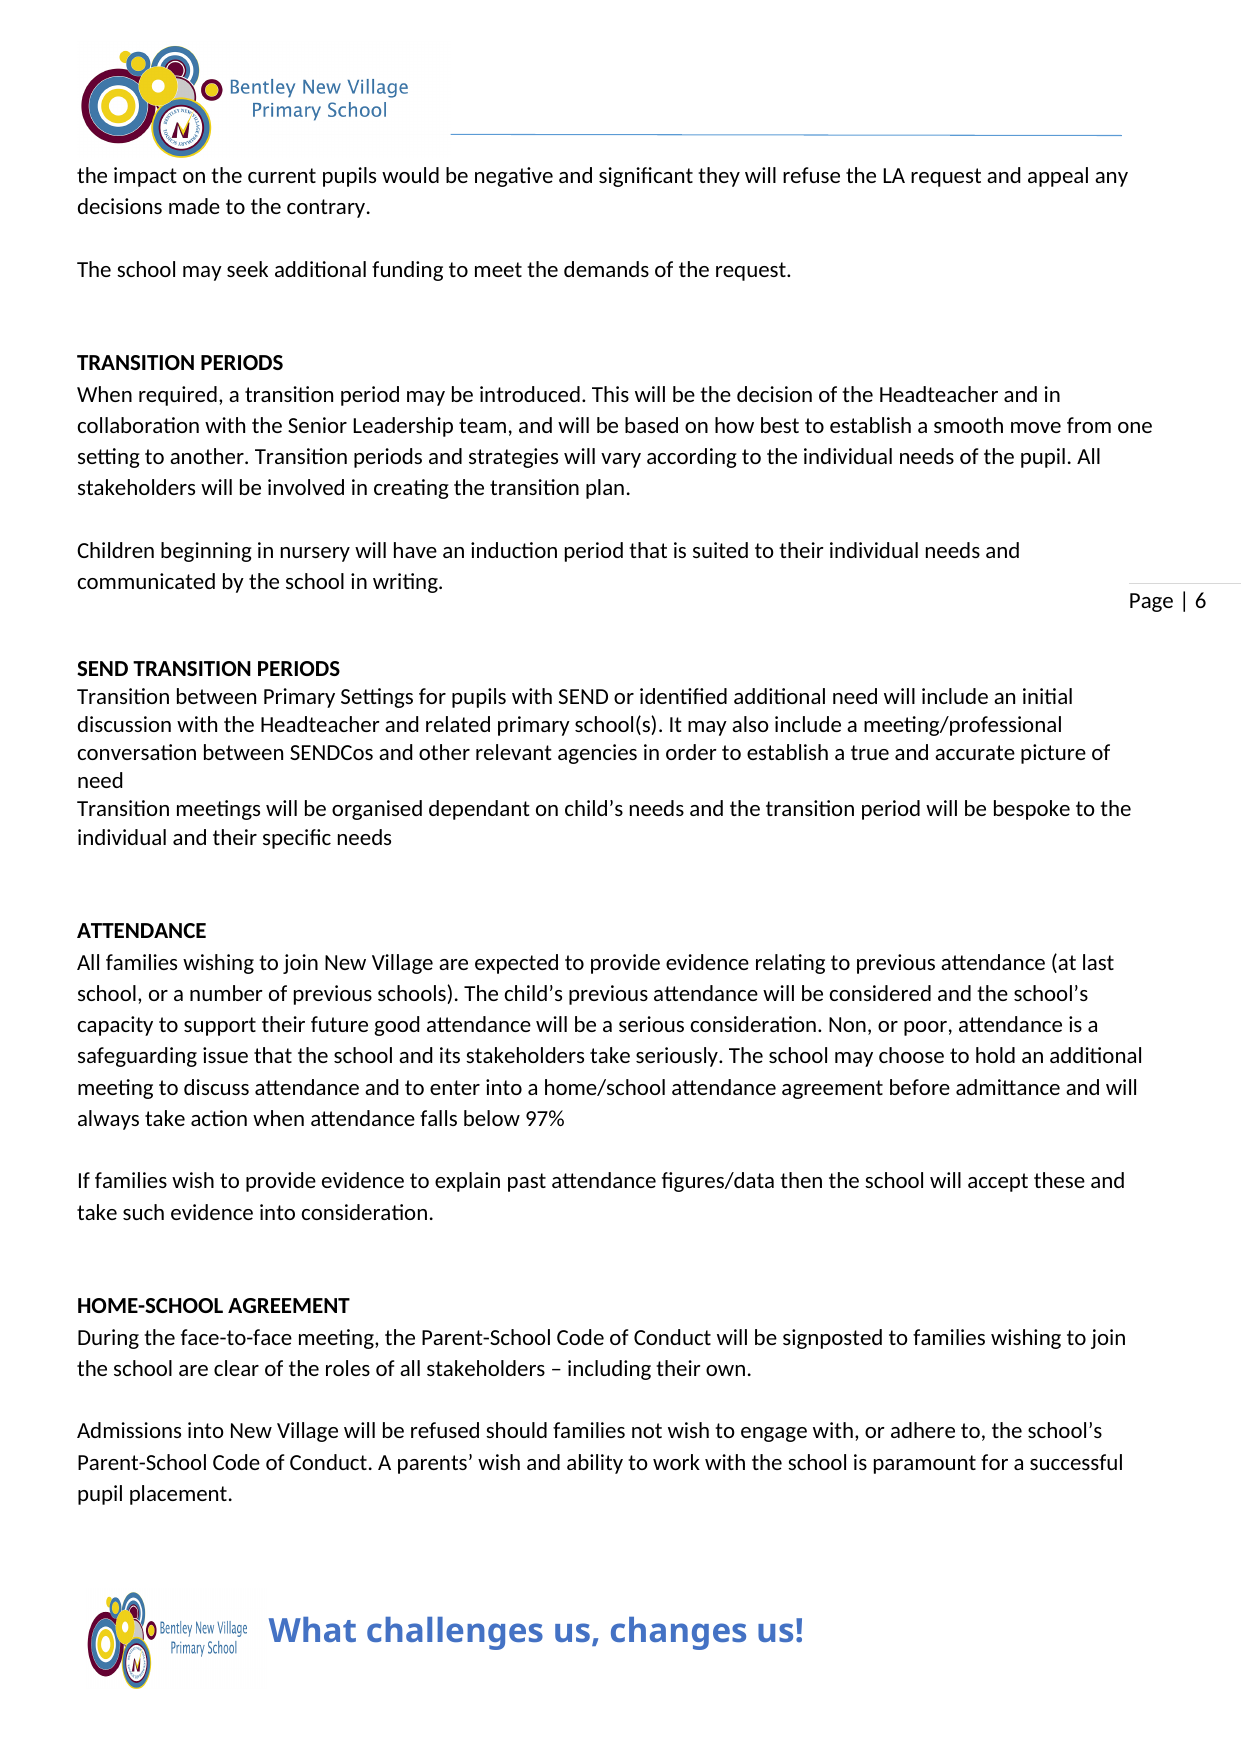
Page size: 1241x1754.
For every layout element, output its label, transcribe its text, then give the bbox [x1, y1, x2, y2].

text Admissions into New Village will be refused should families not wish to engage with, or adhere to, the school’s Parent-School Code of Conduct. A parents’ wish and ability to work with the school is paramount for a successful pupil placement. [77, 1413, 1163, 1507]
text TRANSITION PERIODS [77, 345, 1163, 376]
text Transition between Primary Settings for pupils with SEND or identified additional need will include an initial discussion with the Headteacher and related primary school(s). It may also include a meeting/professional conversation between SENDCos and other relevant agencies in order to establish a true and accurate picture of need [77, 682, 1163, 794]
text When required, a transition period may be introduced. This will be the decision of the Headteacher and in collaboration with the Senior Leadership team, and will be based on how best to establish a smooth move from one setting to another. Transition periods and strategies will vary according to the individual needs of the pupil. All stakeholders will be involved in creating the transition plan. [77, 376, 1163, 501]
text If families wish to provide evidence to explain past attendance figures/data then the school will accept these and take such evidence into consideration. [77, 1163, 1163, 1226]
text HOME-SCHOOL AGREEMENT [77, 1288, 1163, 1319]
text The school may seek additional funding to meet the demands of the request. [77, 251, 1163, 283]
text SEND TRANSITION PERIODS [77, 654, 1163, 682]
picture [85, 1588, 268, 1689]
text During the face-to-face meeting, the Parent-School Code of Conduct will be signposted to families wishing to join the school are clear of the roles of all stakeholders – including their own. [77, 1319, 1163, 1382]
text All families wishing to join New Village are expected to provide evidence relating to previous attendance (at last school, or a number of previous schools). The child’s previous attendance will be considered and the school’s capacity to support their future good attendance will be a serious consideration. Non, or poor, attendance is a safeguarding issue that the school and its stakeholders take seriously. The school may choose to hold an additional meeting to discuss attendance and to enter into a home/school attendance agreement before admittance and will always take action when attendance falls below 97% [77, 944, 1163, 1132]
text Transition meetings will be organised dependant on child’s needs and the transition period will be bespoke to the individual and their specific needs [77, 794, 1163, 851]
picture [76, 41, 451, 158]
text ATTENDANCE [77, 913, 1163, 944]
text Children beginning in nursery will have an induction period that is suited to their individual needs and communicated by the school in writing. [77, 533, 1163, 595]
